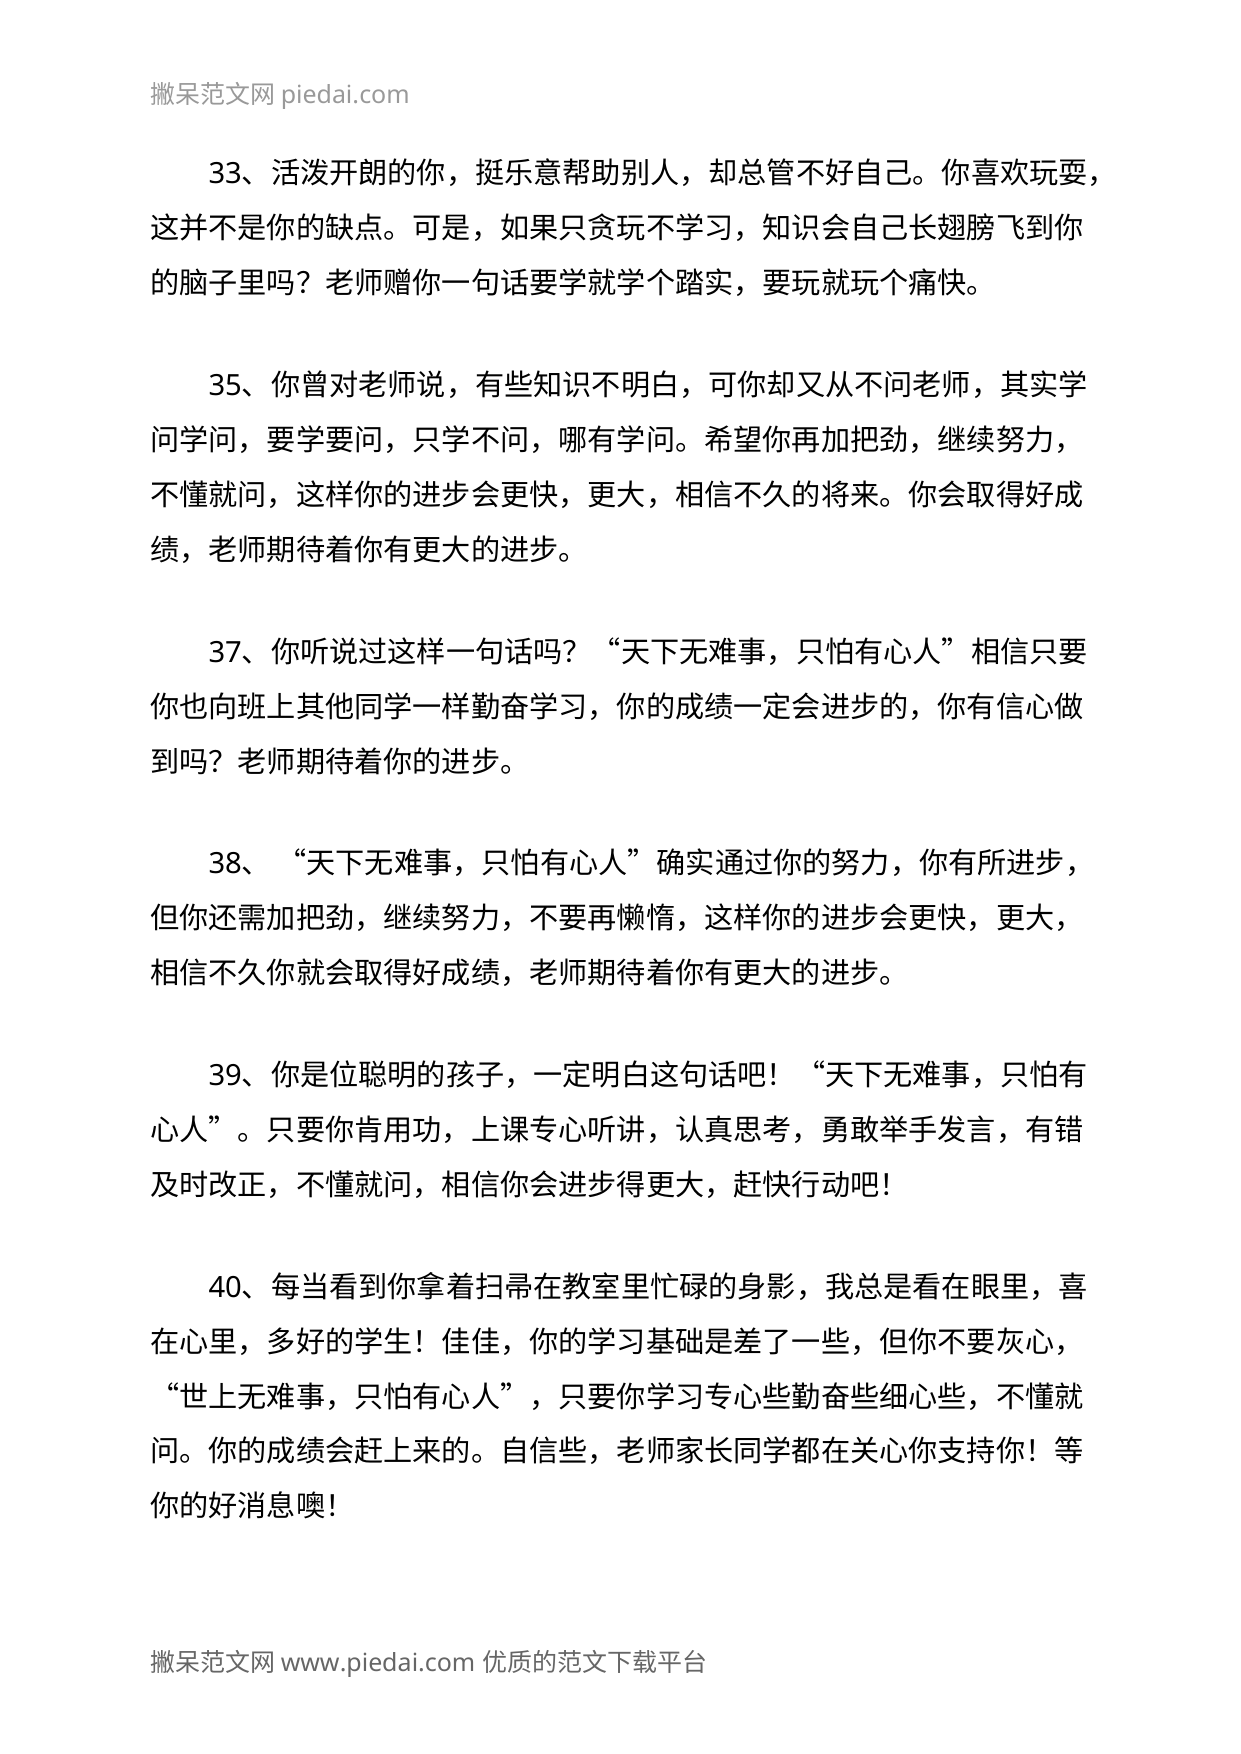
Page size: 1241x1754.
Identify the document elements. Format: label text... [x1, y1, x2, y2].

text 39、你是位聪明的孩子，一定明白这句话吧！“天下无难事，只怕有心人”。只要你肯用功，上课专心听讲，认真思考，勇敢举手发言，有错及时改正，不懂就问，相信你会进步得更大，赶快行动吧！ [150, 1052, 1090, 1204]
text 38、 “天下无难事，只怕有心人”确实通过你的努力，你有所进步，但你还需加把劲，继续努力，不要再懒惰，这样你的进步会更快，更大，相信不久你就会取得好成绩，老师期待着你有更大的进步。 [150, 840, 1090, 992]
text 37、你听说过这样一句话吗？“天下无难事，只怕有心人”相信只要你也向班上其他同学一样勤奋学习，你的成绩一定会进步的，你有信心做到吗？老师期待着你的进步。 [150, 628, 1090, 780]
text 35、你曾对老师说，有些知识不明白，可你却又从不问老师，其实学问学问，要学要问，只学不问，哪有学问。希望你再加把劲，继续努力，不懂就问，这样你的进步会更快，更大，相信不久的将来。你会取得好成绩，老师期待着你有更大的进步。 [150, 362, 1090, 569]
text 40、每当看到你拿着扫帚在教室里忙碌的身影，我总是看在眼里，喜在心里，多好的学生！佳佳，你的学习基础是差了一些，但你不要灰心，“世上无难事，只怕有心人”，只要你学习专心些勤奋些细心些，不懂就问。你的成绩会赶上来的。自信些，老师家长同学都在关心你支持你！等你的好消息噢！ [150, 1263, 1090, 1525]
text 33、活泼开朗的你，挺乐意帮助别人，却总管不好自己。你喜欢玩耍，这并不是你的缺点。可是，如果只贪玩不学习，知识会自己长翅膀飞到你的脑子里吗？老师赠你一句话要学就学个踏实，要玩就玩个痛快。 [150, 150, 1090, 302]
